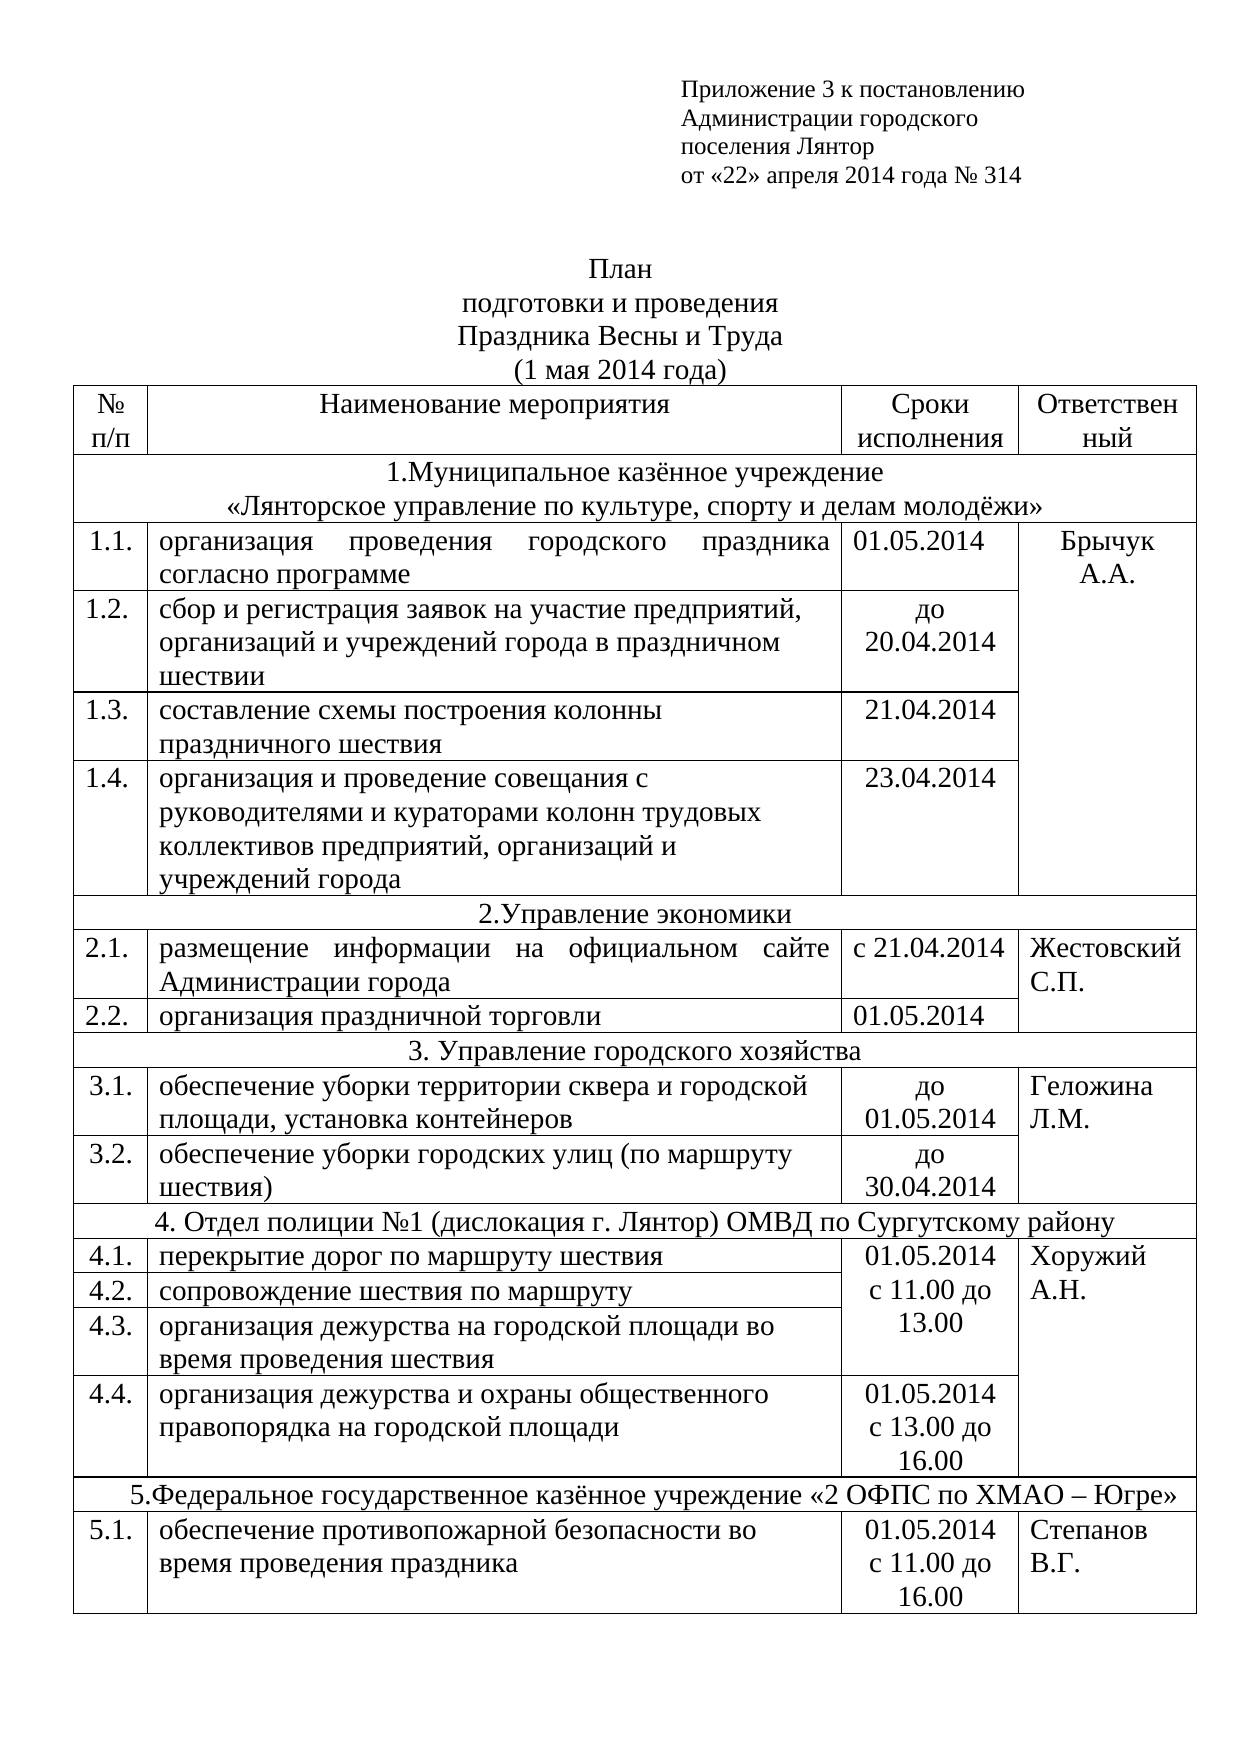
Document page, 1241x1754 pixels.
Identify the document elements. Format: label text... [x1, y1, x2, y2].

table_cell 4.3. [74, 1308, 147, 1375]
table_cell 2.2. [74, 999, 147, 1032]
table_cell обеспечение уборки городских улиц (по маршруту шествия) [148, 1136, 841, 1203]
text поселения Лянтор [681, 131, 1122, 160]
table_cell 1.Муниципальное казённое учреждение «Лянторское управление по культуре, спорту и делам молодёжи» [74, 455, 1196, 522]
table_cell 3.2. [74, 1136, 147, 1203]
table_cell перекрытие дорог по маршруту шествия [148, 1239, 841, 1272]
table_cell Брычук А.А. [1019, 523, 1196, 895]
table_cell до 20.04.2014 [842, 591, 1018, 691]
table_cell 4.1. [74, 1239, 147, 1272]
table_cell 5.Федеральное государственное казённое учреждение «2 ОФПС по ХМАО – Югре» [74, 1478, 1196, 1511]
table_cell 1.4. [74, 761, 147, 895]
table_header Наименование мероприятия [148, 386, 841, 453]
text подготовки и проведения [118, 285, 1122, 318]
table_cell организация дежурства и охраны общественного правопорядка на городской площади [148, 1376, 841, 1476]
text от «22» апреля 2014 года № 314 [681, 160, 1122, 189]
table_cell организация дежурства на городской площади во время проведения шествия [148, 1308, 841, 1375]
table_cell Хоружий А.Н. [1019, 1239, 1196, 1476]
text Администрации городского [681, 103, 1122, 131]
table_cell 1.3. [74, 693, 147, 759]
table_cell 01.05.2014 [842, 523, 1018, 590]
table_cell 01.05.2014 [842, 999, 1018, 1032]
table_cell Геложина Л.М. [1019, 1068, 1196, 1203]
table_cell организация проведения городского праздника согласно программе [148, 523, 841, 590]
table_cell 23.04.2014 [842, 761, 1018, 895]
table_cell Степанов В.Г. [1019, 1512, 1196, 1613]
text Праздника Весны и Труда [118, 318, 1122, 352]
text План [118, 251, 1122, 285]
table_cell 4. Отдел полиции №1 (дислокация г. Лянтор) ОМВД по Сургутскому району [74, 1204, 1196, 1237]
text (1 мая 2014 года) [118, 352, 1122, 385]
table_header Ответствен ный [1019, 386, 1196, 453]
table_cell 21.04.2014 [842, 693, 1018, 759]
table_cell 3. Управление городского хозяйства [74, 1033, 1196, 1067]
table_cell 4.2. [74, 1273, 147, 1307]
table_cell 01.05.2014 с 11.00 до 16.00 [842, 1512, 1018, 1613]
table_cell составление схемы построения колонны праздничного шествия [148, 693, 841, 759]
table_cell 2.1. [74, 930, 147, 997]
table_cell Жестовский С.П. [1019, 930, 1196, 1032]
table_cell организация праздничной торговли [148, 999, 841, 1032]
table_cell сбор и регистрация заявок на участие предприятий, организаций и учреждений города в праздничном шествии [148, 591, 841, 691]
table_cell 1.2. [74, 591, 147, 691]
table_cell обеспечение противопожарной безопасности во время проведения праздника [148, 1512, 841, 1613]
table_header Сроки исполнения [842, 386, 1018, 453]
table_cell до 30.04.2014 [842, 1136, 1018, 1203]
text Приложение 3 к постановлению [679, 74, 1122, 103]
table_cell сопровождение шествия по маршруту [148, 1273, 841, 1307]
table_cell до 01.05.2014 [842, 1068, 1018, 1135]
table_cell 01.05.2014 с 11.00 до 13.00 [842, 1239, 1018, 1375]
table_cell 3.1. [74, 1068, 147, 1135]
table_cell 2.Управление экономики [74, 896, 1196, 929]
table_cell размещение информации на официальном сайте Администрации города [148, 930, 841, 997]
table_cell организация и проведение совещания с руководителями и кураторами колонн трудовых коллективов предприятий, организаций и учреждений города [148, 761, 841, 895]
table_cell 5.1. [74, 1512, 147, 1613]
table_cell с 21.04.2014 [842, 930, 1018, 997]
table_header № п/п [74, 386, 147, 453]
table_cell обеспечение уборки территории сквера и городской площади, установка контейнеров [148, 1068, 841, 1135]
table_cell 4.4. [74, 1376, 147, 1476]
table_cell 01.05.2014 с 13.00 до 16.00 [842, 1376, 1018, 1476]
table_cell 1.1. [74, 523, 147, 590]
